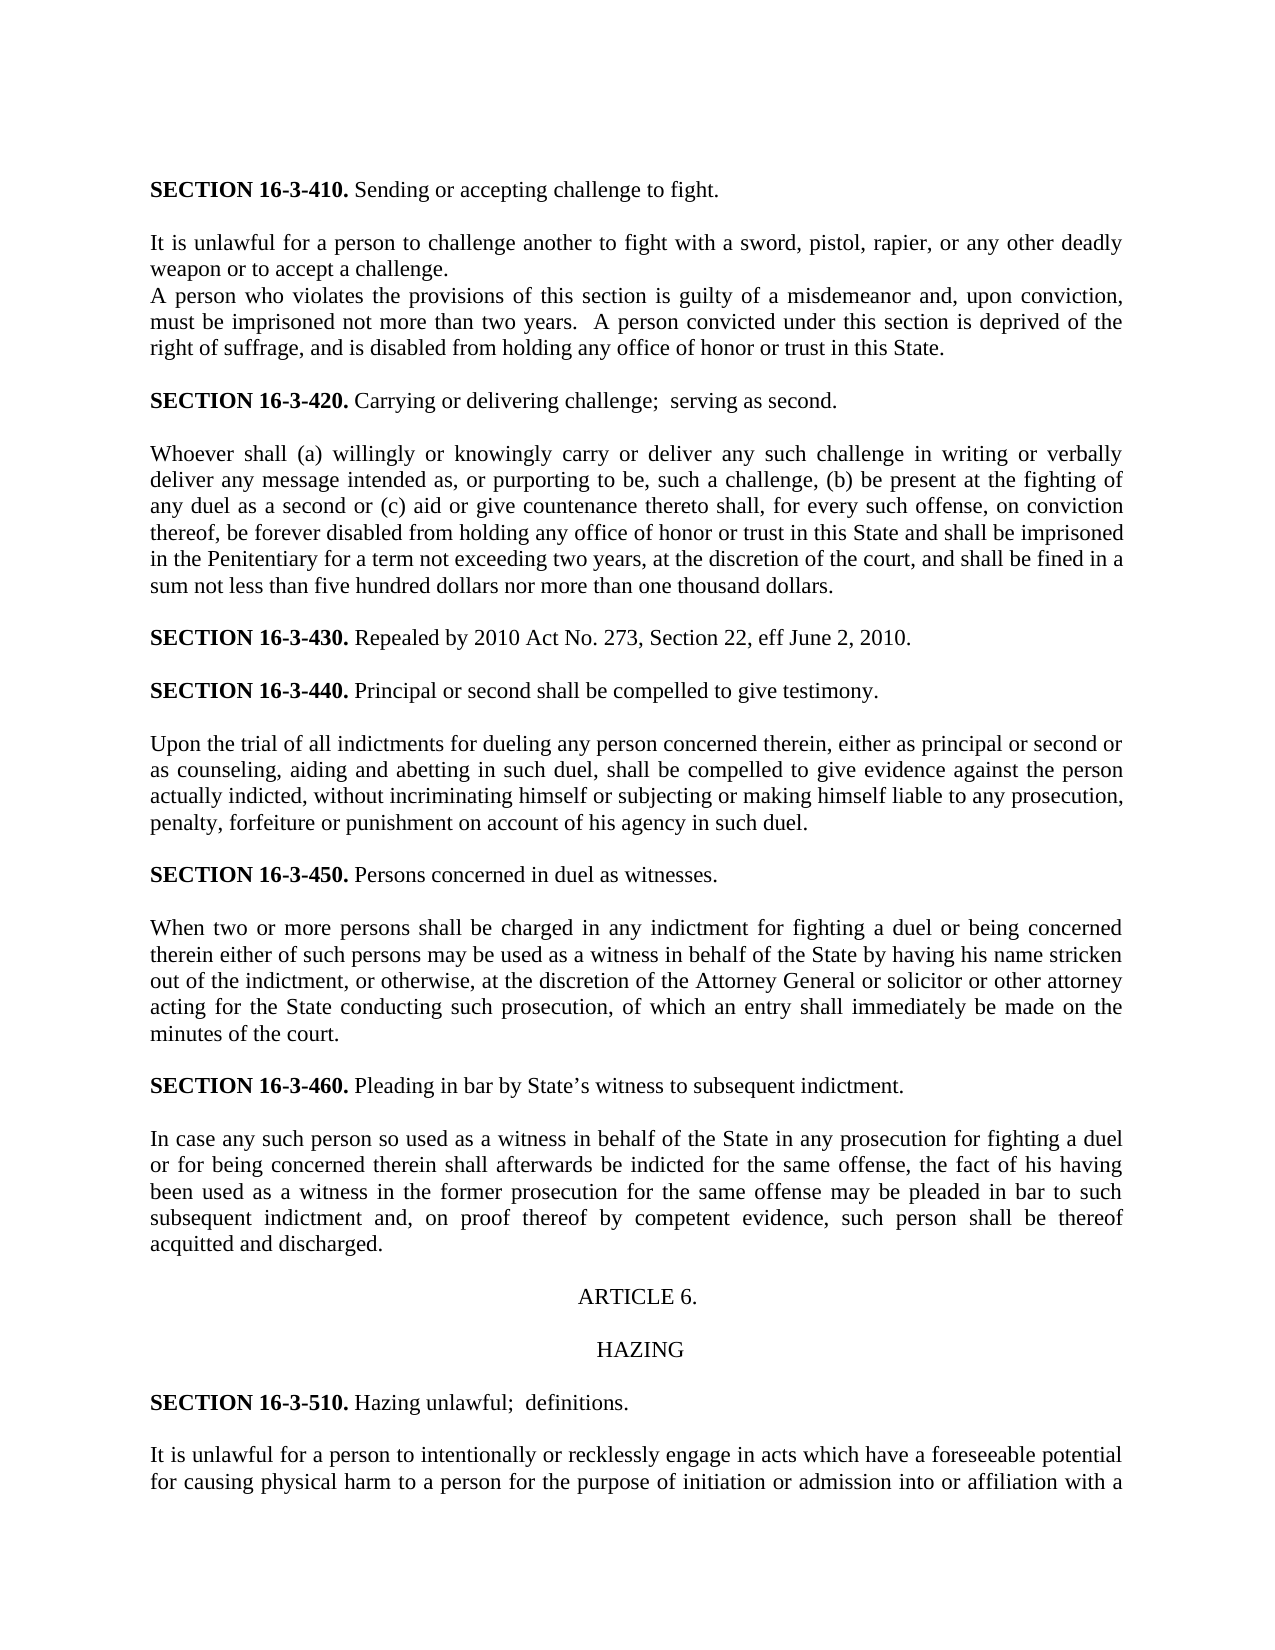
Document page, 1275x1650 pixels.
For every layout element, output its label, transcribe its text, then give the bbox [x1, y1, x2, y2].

text SECTION 16-3-440. Principal or second shall be compelled to give testimony. [150, 677, 1125, 703]
text A person who violates the provisions of this section is guilty of a misdemeanor and, upon conviction, must be imprisoned not more than two years. A person convicted under this section is deprived of the right of suffrage, and is disabled from holding any office of honor or trust in this State. [150, 282, 1125, 361]
text Upon the trial of all indictments for dueling any person concerned therein, either as principal or second or as counseling, aiding and abetting in such duel, shall be compelled to give evidence against the person actually indicted, without incriminating himself or subjecting or making himself liable to any prosecution, penalty, forfeiture or punishment on account of his agency in such duel. [150, 730, 1125, 835]
text SECTION 16-3-420. Carrying or delivering challenge; serving as second. [150, 387, 1125, 413]
text Whoever shall (a) willingly or knowingly carry or deliver any such challenge in writing or verbally deliver any message intended as, or purporting to be, such a challenge, (b) be present at the fighting of any duel as a second or (c) aid or give countenance thereto shall, for every such offense, on conviction thereof, be forever disabled from holding any office of honor or trust in this State and shall be imprisoned in the Penitentiary for a term not exceeding two years, at the discretion of the court, and shall be fined in a sum not less than five hundred dollars nor more than one thousand dollars. [150, 440, 1125, 598]
text SECTION 16-3-430. Repealed by 2010 Act No. 273, Section 22, eff June 2, 2010. [150, 624, 1125, 651]
text It is unlawful for a person to challenge another to fight with a sword, pistol, rapier, or any other deadly weapon or to accept a challenge. [150, 229, 1125, 282]
text When two or more persons shall be charged in any indictment for fighting a duel or being concerned therein either of such persons may be used as a witness in behalf of the State by having his name stricken out of the indictment, or otherwise, at the discretion of the Attorney General or solicitor or other attorney acting for the State conducting such prosecution, of which an entry shall immediately be made on the minutes of the court. [150, 914, 1125, 1046]
text In case any such person so used as a witness in behalf of the State in any prosecution for fighting a duel or for being concerned therein shall afterwards be indicted for the same offense, the fact of his having been used as a witness in the former prosecution for the same offense may be pleaded in bar to such subsequent indictment and, on proof thereof by competent evidence, such person shall be thereof acquitted and discharged. [150, 1125, 1125, 1257]
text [150, 1441, 1125, 1494]
text SECTION 16-3-410. Sending or accepting challenge to fight. [150, 176, 1125, 203]
text SECTION 16-3-450. Persons concerned in duel as witnesses. [150, 862, 1125, 888]
text SECTION 16-3-460. Pleading in bar by State’s witness to subsequent indictment. [150, 1072, 1125, 1099]
text ARTICLE 6. [150, 1283, 1125, 1309]
text SECTION 16-3-510. Hazing unlawful; definitions. [150, 1389, 1125, 1415]
text HAZING [150, 1336, 1125, 1362]
